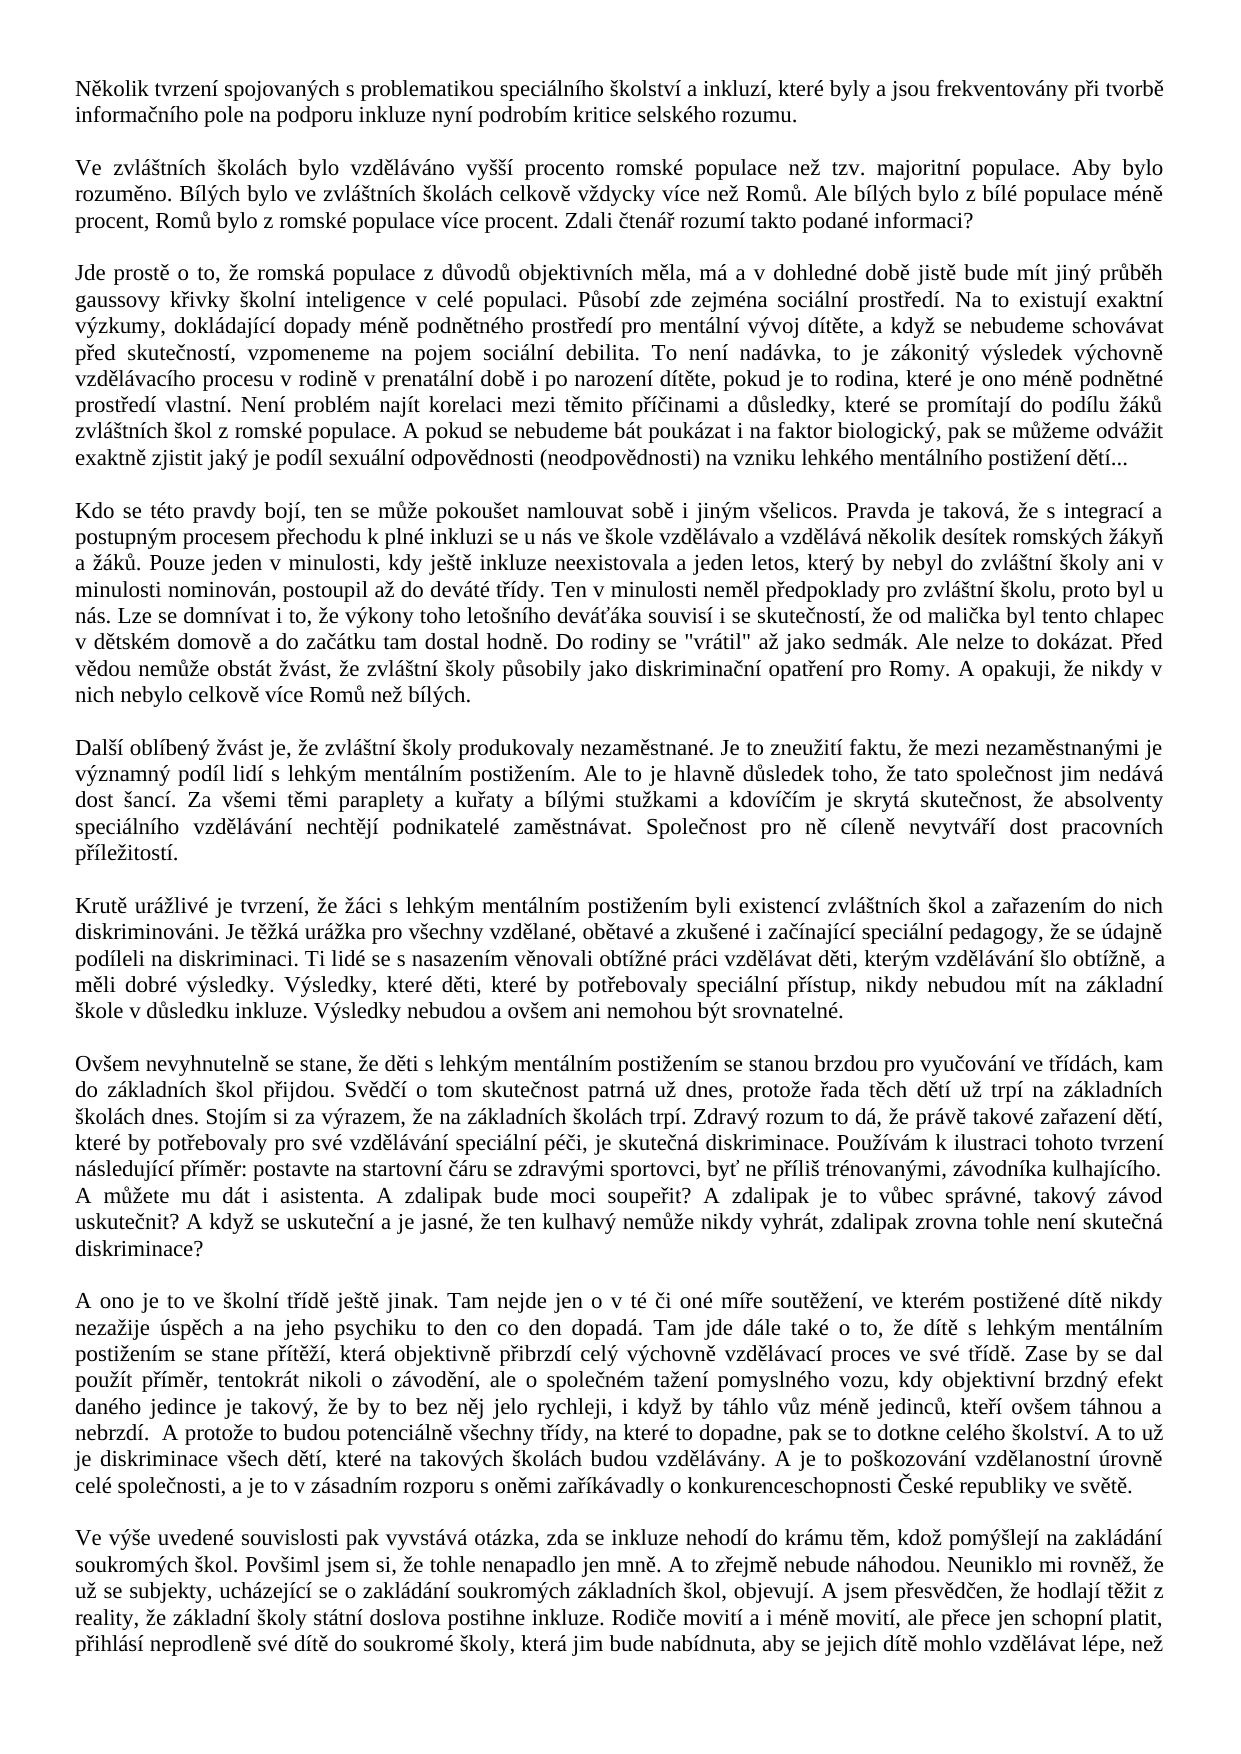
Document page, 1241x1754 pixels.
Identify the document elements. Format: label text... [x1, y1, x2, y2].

text Kdo se této pravdy bojí, ten se může pokoušet namlouvat sobě i jiným všelicos. Pravda je taková, že s integrací a postupným procesem přechodu k plné inkluzi se u nás ve škole vzdělávalo a vzdělává několik desítek romských žákyň a žáků. Pouze jeden v minulosti, kdy ještě inkluze neexistovala a jeden letos, který by nebyl do zvláštní školy ani v minulosti nominován, postoupil až do deváté třídy. Ten v minulosti neměl předpoklady pro zvláštní školu, proto byl u nás. Lze se domnívat i to, že výkony toho letošního deváťáka souvisí i se skutečností, že od malička byl tento chlapec v dětském domově a do začátku tam dostal hodně. Do rodiny se "vrátil" až jako sedmák. Ale nelze to dokázat. Před vědou nemůže obstát žvást, že zvláštní školy působily jako diskriminační opatření pro Romy. A opakuji, že nikdy v nich nebylo celkově více Romů než bílých. [75, 497, 1165, 707]
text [75, 1524, 1165, 1656]
text Ve zvláštních školách bylo vzděláváno vyšší procento romské populace než tzv. majoritní populace. Aby bylo rozuměno. Bílých bylo ve zvláštních školách celkově vždycky více než Romů. Ale bílých bylo z bílé populace méně procent, Romů bylo z romské populace více procent. Zdali čtenář rozumí takto podané informaci? [75, 154, 1165, 233]
text Jde prostě o to, že romská populace z důvodů objektivních měla, má a v dohledné době jistě bude mít jiný průběh gaussovy křivky školní inteligence v celé populaci. Působí zde zejména sociální prostředí. Na to existují exaktní výzkumy, dokládající dopady méně podnětného prostředí pro mentální vývoj dítěte, a když se nebudeme schovávat před skutečností, vzpomeneme na pojem sociální debilita. To není nadávka, to je zákonitý výsledek výchovně vzdělávacího procesu v rodině v prenatální době i po narození dítěte, pokud je to rodina, které je ono méně podnětné prostředí vlastní. Není problém najít korelaci mezi těmito příčinami a důsledky, které se promítají do podílu žáků zvláštních škol z romské populace. A pokud se nebudeme bát poukázat i na faktor biologický, pak se můžeme odvážit exaktně zjistit jaký je podíl sexuální odpovědnosti (neodpovědnosti) na vzniku lehkého mentálního postižení dětí... [75, 259, 1165, 470]
text Krutě urážlivé je tvrzení, že žáci s lehkým mentálním postižením byli existencí zvláštních škol a zařazením do nich diskriminováni. Je těžká urážka pro všechny vzdělané, obětavé a zkušené i začínající speciální pedagogy, že se údajně podíleli na diskriminaci. Ti lidé se s nasazením věnovali obtížné práci vzdělávat děti, kterým vzdělávání šlo obtížně, a měli dobré výsledky. Výsledky, které děti, které by potřebovaly speciální přístup, nikdy nebudou mít na základní škole v důsledku inkluze. Výsledky nebudou a ovšem ani nemohou být srovnatelné. [75, 892, 1165, 1024]
text A můžete mu dát i asistenta. A zdalipak bude moci soupeřit? A zdalipak je to vůbec správné, takový závod uskutečnit? A když se uskuteční a je jasné, že ten kulhavý nemůže nikdy vyhrát, zdalipak zrovna tohle není skutečná diskriminace? [75, 1182, 1165, 1261]
text A ono je to ve školní třídě ještě jinak. Tam nejde jen o v té či oné míře soutěžení, ve kterém postižené dítě nikdy nezažije úspěch a na jeho psychiku to den co den dopadá. Tam jde dále také o to, že dítě s lehkým mentálním postižením se stane přítěží, která objektivně přibrzdí celý výchovně vzdělávací proces ve své třídě. Zase by se dal použít příměr, tentokrát nikoli o závodění, ale o společném tažení pomyslného vozu, kdy objektivní brzdný efekt daného jedince je takový, že by to bez něj jelo rychleji, i když by táhlo vůz méně jedinců, kteří ovšem táhnou a nebrzdí. A protože to budou potenciálně všechny třídy, na které to dopadne, pak se to dotkne celého školství. A to už je diskriminace všech dětí, které na takových školách budou vzdělávány. A je to poškozování vzdělanostní úrovně celé společnosti, a je to v zásadním rozporu s oněmi zaříkávadly o konkurenceschopnosti České republiky ve světě. [75, 1287, 1165, 1498]
text Ovšem nevyhnutelně se stane, že děti s lehkým mentálním postižením se stanou brzdou pro vyučování ve třídách, kam do základních škol přijdou. Svědčí o tom skutečnost patrná už dnes, protože řada těch dětí už trpí na základních školách dnes. Stojím si za výrazem, že na základních školách trpí. Zdravý rozum to dá, že právě takové zařazení dětí, které by potřebovaly pro své vzdělávání speciální péči, je skutečná diskriminace. Používám k ilustraci tohoto tvrzení následující příměr: postavte na startovní čáru se zdravými sportovci, byť ne příliš trénovanými, závodníka kulhajícího. [75, 1050, 1165, 1182]
text Několik tvrzení spojovaných s problematikou speciálního školství a inkluzí, které byly a jsou frekventovány při tvorbě informačního pole na podporu inkluze nyní podrobím kritice selského rozumu. [75, 75, 1165, 128]
text Další oblíbený žvást je, že zvláštní školy produkovaly nezaměstnané. Je to zneužití faktu, že mezi nezaměstnanými je významný podíl lidí s lehkým mentálním postižením. Ale to je hlavně důsledek toho, že tato společnost jim nedává dost šancí. Za všemi těmi paraplety a kuřaty a bílými stužkami a kdovíčím je skrytá skutečnost, že absolventy speciálního vzdělávání nechtějí podnikatelé zaměstnávat. Společnost pro ně cíleně nevytváří dost pracovních příležitostí. [75, 734, 1165, 866]
